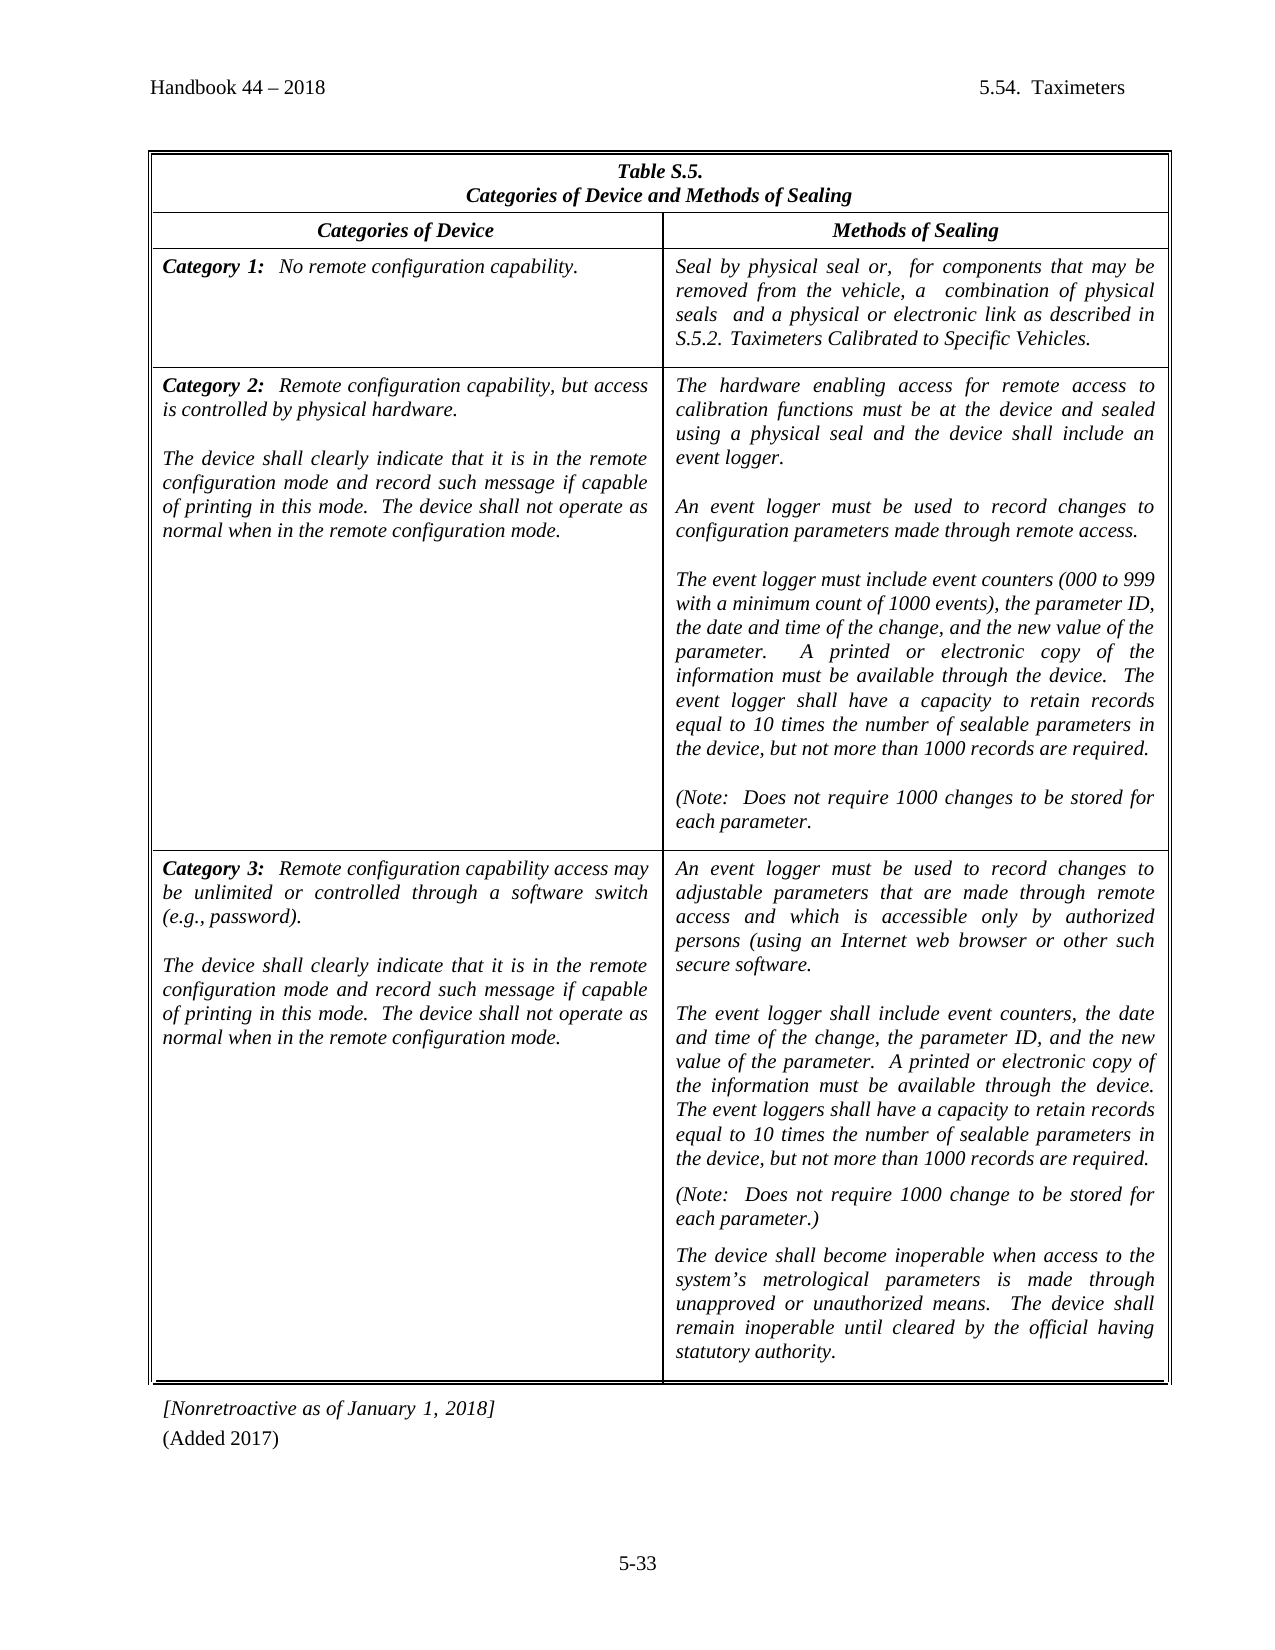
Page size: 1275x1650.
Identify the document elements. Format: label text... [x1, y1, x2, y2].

table_cell Category 2: Remote configuration capability, but access is controlled by physical hardware. The device shall clearly indicate that it is in the remote configuration mode and record such message if capable of printing in this mode. The device shall not operate as normal when in the remote configuration mode. [152, 368, 662, 850]
table_cell [Nonretroactive as of January 1, 2018] (Added 2017) [150, 1380, 1170, 1467]
table_cell Category 1: No remote configuration capability. [152, 249, 662, 367]
table_cell Methods of Sealing [664, 213, 1168, 247]
table_cell Seal by physical seal or, for components that may be removed from the vehicle, a combination of physical seals and a physical or electronic link as described in S.5.2. Taximeters Calibrated to Specific Vehicles. [664, 249, 1168, 367]
table_cell An event logger must be used to record changes to adjustable parameters that are made through remote access and which is accessible only by authorized persons (using an Internet web browser or other such secure software. The event logger shall include event counters, the date and time of the change, the parameter ID, and the new value of the parameter. A printed or electronic copy of the information must be available through the device. The event loggers shall have a capacity to retain records equal to 10 times the number of sealable parameters in the device, but not more than 1000 records are required. (Note: Does not require 1000 change to be stored for each parameter.) The device shall become inoperable when access to the system’s metrological parameters is made through unapproved or unauthorized means. The device shall remain inoperable until cleared by the official having statutory authority. [664, 851, 1168, 1380]
table_cell Categories of Device [152, 213, 662, 247]
table_header Table S.5. Categories of Device and Methods of Sealing [152, 155, 1168, 212]
table_cell Category 3: Remote configuration capability access may be unlimited or controlled through a software switch (e.g., password). The device shall clearly indicate that it is in the remote configuration mode and record such message if capable of printing in this mode. The device shall not operate as normal when in the remote configuration mode. [152, 851, 662, 1380]
table_cell The hardware enabling access for remote access to calibration functions must be at the device and sealed using a physical seal and the device shall include an event logger. An event logger must be used to record changes to configuration parameters made through remote access. The event logger must include event counters (000 to 999 with a minimum count of 1000 events), the parameter ID, the date and time of the change, and the new value of the parameter. A printed or electronic copy of the information must be available through the device. The event logger shall have a capacity to retain records equal to 10 times the number of sealable parameters in the device, but not more than 1000 records are required. (Note: Does not require 1000 changes to be stored for each parameter. [664, 368, 1168, 850]
